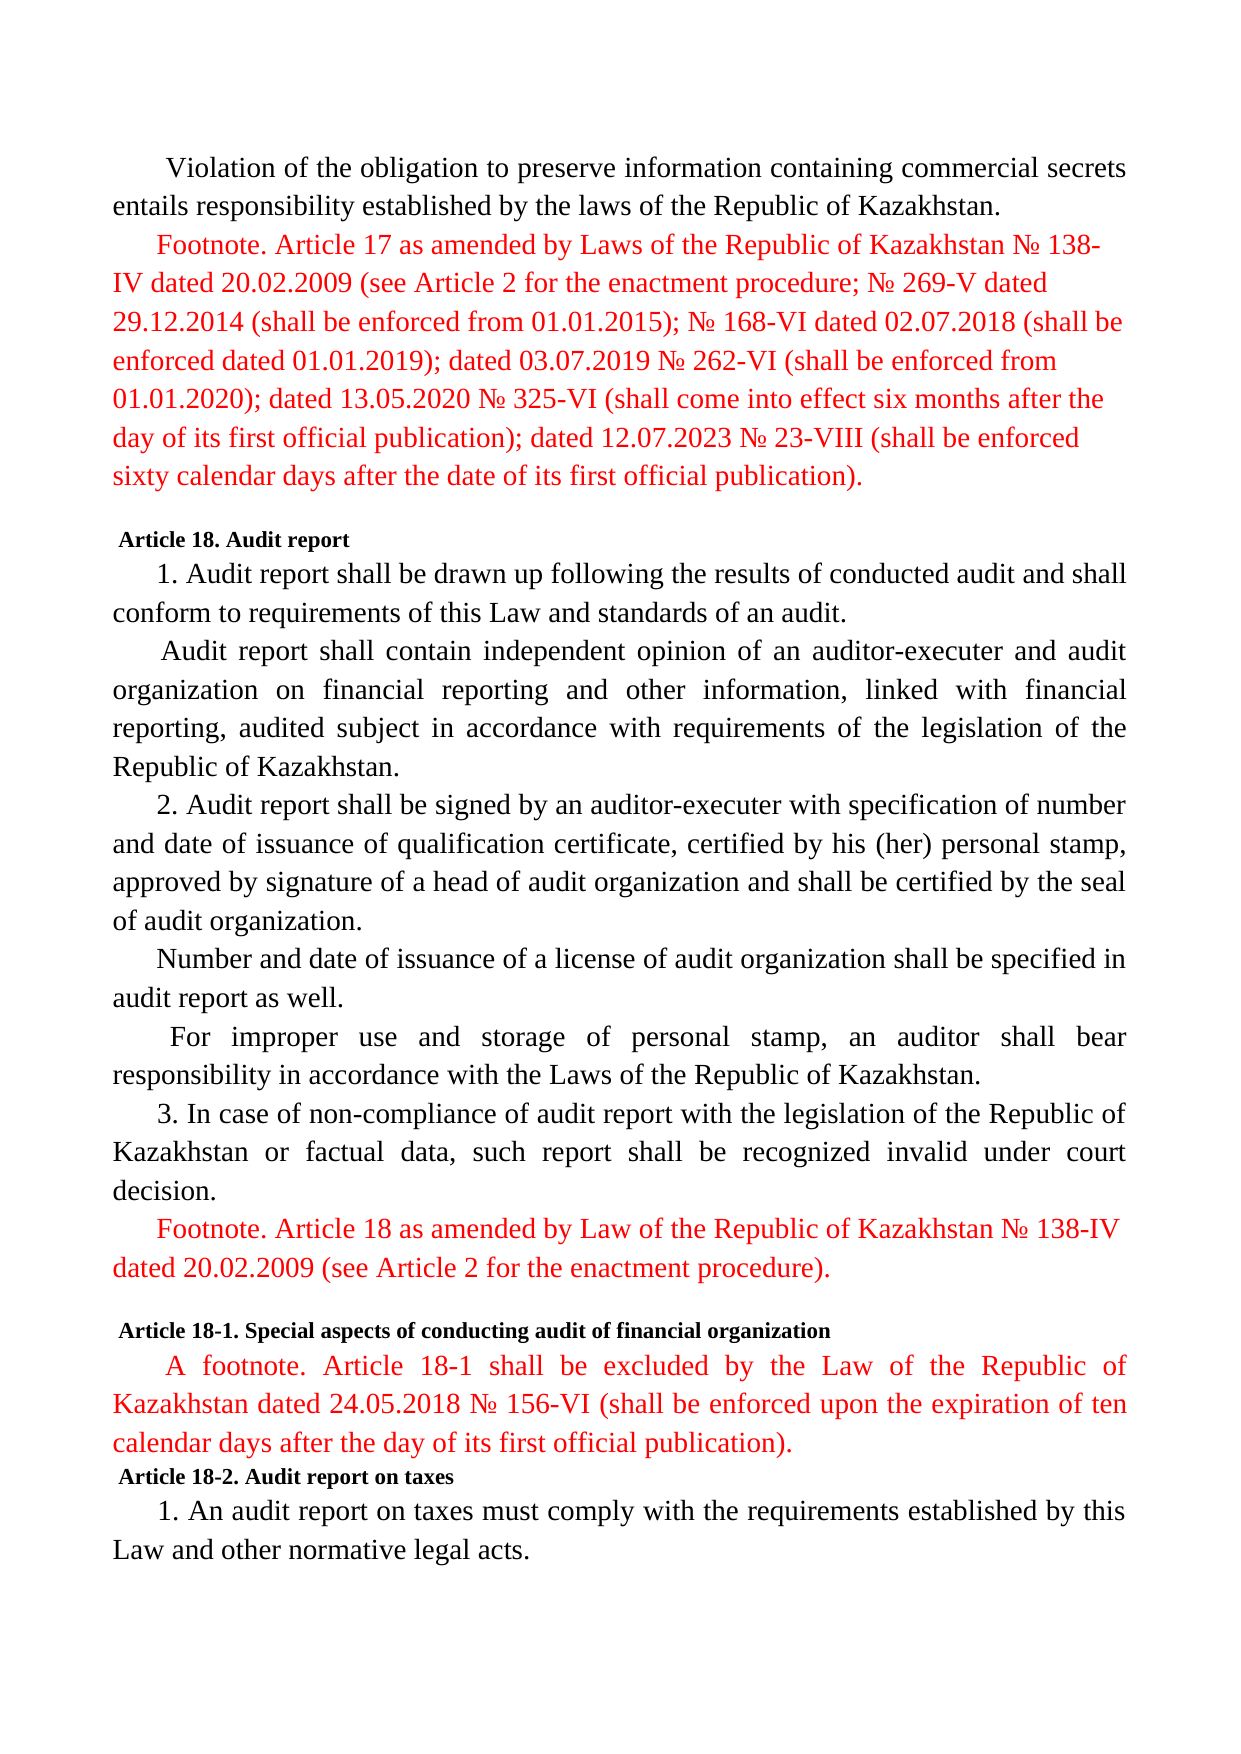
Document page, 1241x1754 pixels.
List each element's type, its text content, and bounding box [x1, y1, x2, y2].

text 3. In case of non-compliance of audit report with the legislation of the Republic of Kazakhstan or factual data, such report shall be recognized invalid under court decision. [112, 1096, 1128, 1206]
text A footnote. Article 18-1 shall be excluded by the Law of the Republic of Kazakhstan dated 24.05.2018 № 156-VI (shall be enforced upon the expiration of ten calendar days after the day of its first official publication). [112, 1348, 1128, 1458]
text Violation of the obligation to preserve information containing commercial secrets entails responsibility established by the laws of the Republic of Kazakhstan. [112, 150, 1128, 222]
text Article 18. Audit report [112, 526, 1128, 552]
text Footnote. Article 18 as amended by Law of the Republic of Kazakhstan № 138-IV dated 20.02.2009 (see Article 2 for the enactment procedure). [112, 1211, 1128, 1314]
text Article 18-1. Special aspects of conducting audit of financial organization [112, 1317, 1128, 1344]
text Audit report shall contain independent opinion of an auditor-executer and audit organization on financial reporting and other information, linked with financial reporting, audited subject in accordance with requirements of the legislation of the Republic of Kazakhstan. [112, 633, 1128, 782]
text 1. Audit report shall be drawn up following the results of conducted audit and shall conform to requirements of this Law and standards of an audit. [112, 556, 1128, 628]
text For improper use and storage of personal stamp, an auditor shall bear responsibility in accordance with the Laws of the Republic of Kazakhstan. [112, 1019, 1128, 1091]
text 1. An audit report on taxes must comply with the requirements established by this Law and other normative legal acts. [112, 1493, 1128, 1566]
text Number and date of issuance of a license of audit organization shall be specified in audit report as well. [112, 942, 1128, 1014]
text Article 18-2. Audit report on taxes [112, 1463, 1128, 1490]
text 2. Audit report shall be signed by an auditor-executer with specification of number and date of issuance of qualification certificate, certified by his (her) personal stamp, approved by signature of a head of audit organization and shall be certified by the seal of audit organization. [112, 787, 1128, 937]
text Footnote. Article 17 as amended by Laws of the Republic of Kazakhstan № 138-IV dated 20.02.2009 (see Article 2 for the enactment procedure; № 269-V dated 29.12.2014 (shall be enforced from 01.01.2015); № 168-VI dated 02.07.2018 (shall be enforced dated 01.01.2019); dated 03.07.2019 № 262-VI (shall be enforced from 01.01.2020); dated 13.05.2020 № 325-VІ (shall come into effect six months after the day of its first official publication); dated 12.07.2023 № 23-VIII (shall be enforced sixty calendar days after the date of its first official publication). [112, 227, 1128, 522]
